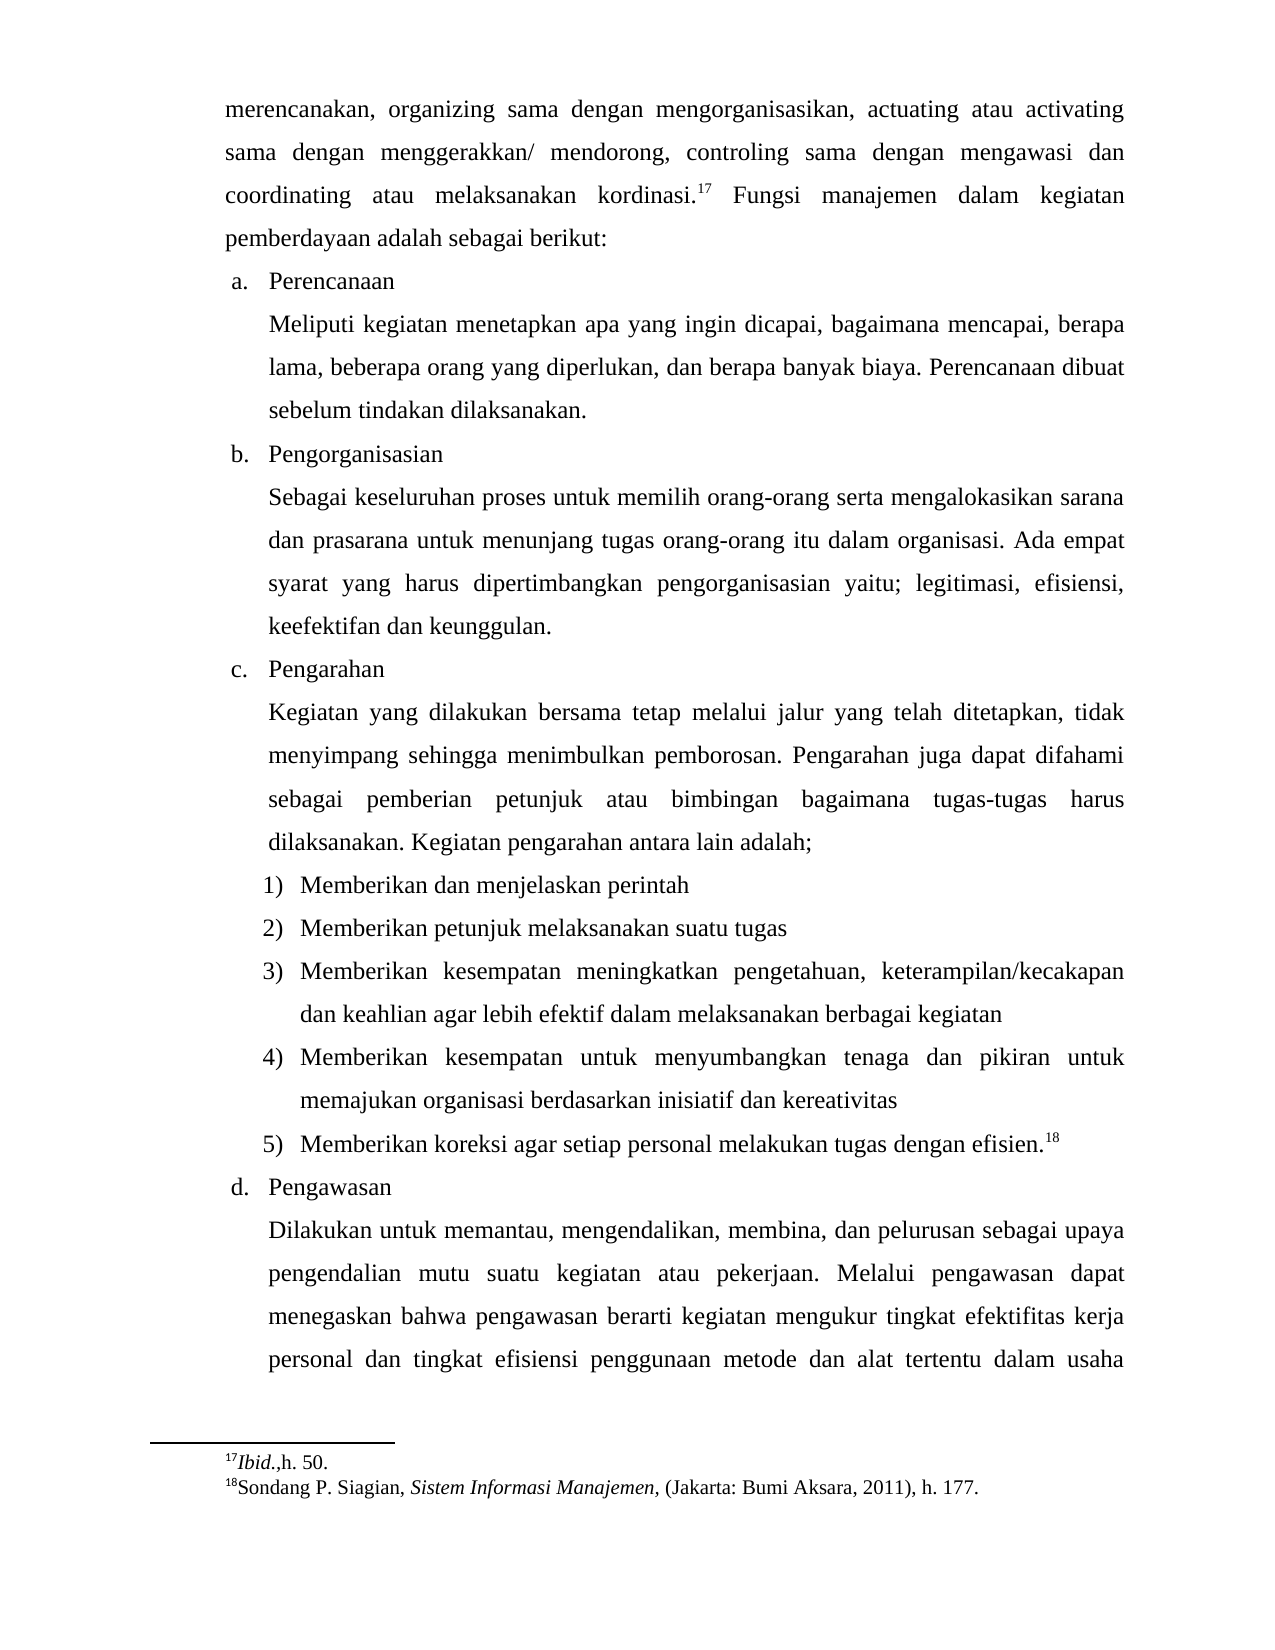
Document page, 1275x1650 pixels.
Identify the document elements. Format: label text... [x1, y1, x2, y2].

list Pengarahan [231, 654, 1125, 683]
list Memberikan kesempatan untuk menyumbangkan tenaga dan pikiran untuk memajukan organisasi berdasarkan inisiatif dan kereativitas [262, 1042, 1125, 1114]
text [225, 94, 1125, 252]
list Meliputi kegiatan menetapkan apa yang ingin dicapai, bagaimana mencapai, berapa lama, beberapa orang yang diperlukan, dan berapa banyak biaya. Perencanaan dibuat sebelum tindakan dilaksanakan. [268, 309, 1125, 424]
list Pengawasan [231, 1172, 1125, 1201]
list Memberikan petunjuk melaksanakan suatu tugas [262, 913, 1125, 942]
list Sebagai keseluruhan proses untuk memilih orang-orang serta mengalokasikan sarana dan prasarana untuk menunjang tugas orang-orang itu dalam organisasi. Ada empat syarat yang harus dipertimbangkan pengorganisasian yaitu; legitimasi, efisiensi, keefektifan dan keunggulan. [268, 482, 1125, 640]
list Memberikan kesempatan meningkatkan pengetahuan, keterampilan/kecakapan dan keahlian agar lebih efektif dalam melaksanakan berbagai kegiatan [262, 956, 1125, 1028]
list Perencanaan [231, 266, 1125, 295]
list Memberikan koreksi agar setiap personal melakukan tugas dengan efisien. [262, 1129, 1125, 1157]
list Memberikan dan menjelaskan perintah [262, 870, 1125, 899]
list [268, 1215, 1125, 1373]
list Pengorganisasian [231, 439, 1125, 467]
list Kegiatan yang dilakukan bersama tetap melalui jalur yang telah ditetapkan, tidak menyimpang sehingga menimbulkan pemborosan. Pengarahan juga dapat difahami sebagai pemberian petunjuk atau bimbingan bagaimana tugas-tugas harus dilaksanakan. Kegiatan pengarahan antara lain adalah; [268, 697, 1125, 856]
